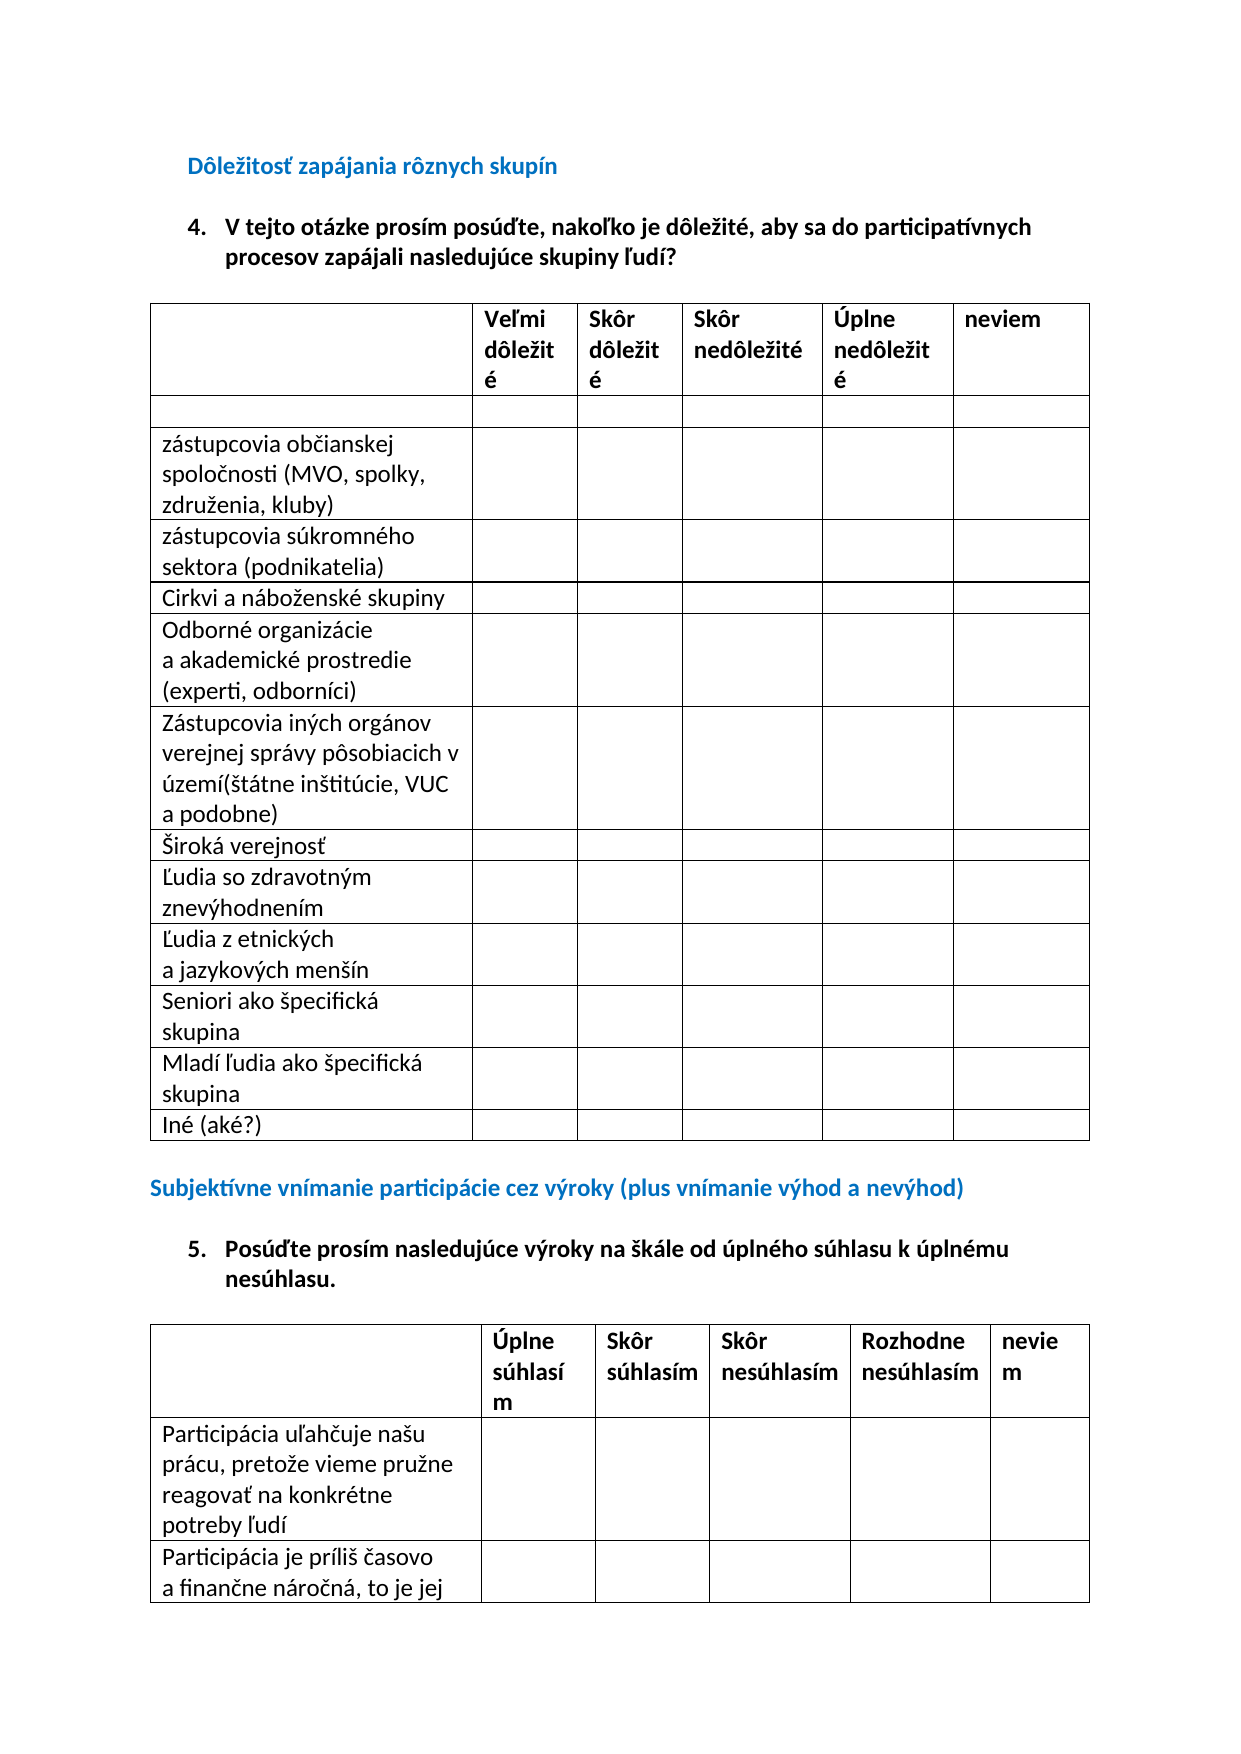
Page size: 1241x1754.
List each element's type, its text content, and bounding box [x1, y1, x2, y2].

table_cell [578, 614, 682, 706]
table_cell [954, 986, 1089, 1047]
table_cell [482, 1541, 595, 1602]
table_cell [683, 861, 822, 922]
table_cell Iné (aké?) [151, 1110, 472, 1140]
table_cell [954, 861, 1089, 922]
table_cell zástupcovia občianskej spoločnosti (MVO, spolky, združenia, kluby) [151, 428, 472, 519]
table_cell [151, 396, 472, 427]
table_cell [683, 986, 822, 1047]
table_cell [683, 924, 822, 984]
table_cell [954, 924, 1089, 984]
table_header Úplne súhlasím [482, 1325, 595, 1417]
table_cell [683, 707, 822, 829]
table_cell Cirkvi a náboženské skupiny [151, 583, 472, 613]
table_cell Široká verejnosť [151, 830, 472, 860]
table_cell [683, 396, 822, 427]
table_cell [578, 1110, 682, 1140]
table_cell Ľudia z etnických a jazykových menšín [151, 924, 472, 984]
table_header Rozhodne nesúhlasím [851, 1325, 990, 1417]
table_cell [473, 1110, 577, 1140]
table_cell [991, 1541, 1089, 1602]
table_cell [473, 1048, 577, 1109]
text Subjektívne vnímanie participácie cez výroky (plus vnímanie výhod a nevýhod) [150, 1172, 1090, 1202]
table_cell [683, 583, 822, 613]
table_cell [473, 924, 577, 984]
table_cell [578, 707, 682, 829]
table_cell [991, 1418, 1089, 1540]
table_cell [851, 1418, 990, 1540]
table_cell Mladí ľudia ako špecifická skupina [151, 1048, 472, 1109]
table_cell [683, 428, 822, 519]
table_cell [473, 396, 577, 427]
table_cell [954, 428, 1089, 519]
table_cell [482, 1418, 595, 1540]
table_cell [823, 614, 953, 706]
table_cell [823, 924, 953, 984]
table_cell [954, 583, 1089, 613]
list Posúďte prosím nasledujúce výroky na škále od úplného súhlasu k úplnému nesúhlasu. [187, 1233, 1090, 1294]
table_cell [823, 1110, 953, 1140]
table_cell [954, 614, 1089, 706]
table_cell [823, 520, 953, 581]
table_cell [823, 1048, 953, 1109]
table_header neviem [991, 1325, 1089, 1417]
table_cell [954, 396, 1089, 427]
table_header Veľmi dôležité [473, 304, 577, 395]
table_cell [823, 830, 953, 860]
table_cell [578, 924, 682, 984]
table_cell [823, 861, 953, 922]
table_cell Ľudia so zdravotným znevýhodnením [151, 861, 472, 922]
table_cell [710, 1418, 850, 1540]
table_cell [710, 1541, 850, 1602]
table_cell [578, 861, 682, 922]
table_cell [473, 830, 577, 860]
table_cell [683, 614, 822, 706]
table_header neviem [954, 304, 1089, 395]
table_cell [578, 520, 682, 581]
table_cell [473, 520, 577, 581]
table_cell [683, 520, 822, 581]
table_cell [954, 830, 1089, 860]
table_cell [578, 1048, 682, 1109]
text Dôležitosť zapájania rôznych skupín [187, 150, 1090, 181]
table_header [151, 304, 472, 395]
table_cell Participácia uľahčuje našu prácu, pretože vieme pružne reagovať na konkrétne potreby ľudí [151, 1418, 481, 1540]
table_cell [578, 428, 682, 519]
table_cell [596, 1418, 709, 1540]
table_cell [954, 520, 1089, 581]
table_cell [954, 707, 1089, 829]
table_cell [954, 1110, 1089, 1140]
table_cell [473, 614, 577, 706]
table_cell [683, 1110, 822, 1140]
table_cell [473, 428, 577, 519]
table_cell [473, 986, 577, 1047]
table_cell [851, 1541, 990, 1602]
table_cell Zástupcovia iných orgánov verejnej správy pôsobiacich v území(štátne inštitúcie, VUC a podobne) [151, 707, 472, 829]
table_cell [473, 861, 577, 922]
table_cell Seniori ako špecifická skupina [151, 986, 472, 1047]
table_cell zástupcovia súkromného sektora (podnikatelia) [151, 520, 472, 581]
table_cell Odborné organizácie a akademické prostredie (experti, odborníci) [151, 614, 472, 706]
table_cell [823, 396, 953, 427]
table_cell [954, 1048, 1089, 1109]
table_header [151, 1325, 481, 1417]
table_cell [823, 707, 953, 829]
table_header Skôr súhlasím [596, 1325, 709, 1417]
table_cell [823, 428, 953, 519]
table_header Skôr nesúhlasím [710, 1325, 850, 1417]
table_header Skôr nedôležité [683, 304, 822, 395]
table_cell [151, 1541, 481, 1602]
table_cell [473, 583, 577, 613]
table_cell [578, 830, 682, 860]
list V tejto otázke prosím posúďte, nakoľko je dôležité, aby sa do participatívnych procesov zapájali nasledujúce skupiny ľudí? [187, 211, 1090, 272]
table_cell [823, 986, 953, 1047]
table_cell [578, 396, 682, 427]
table_cell [578, 583, 682, 613]
table_cell [683, 1048, 822, 1109]
table_header Úplne nedôležité [823, 304, 953, 395]
table_cell [683, 830, 822, 860]
table_cell [596, 1541, 709, 1602]
table_cell [578, 986, 682, 1047]
table_cell [473, 707, 577, 829]
table_header Skôr dôležité [578, 304, 682, 395]
table_cell [823, 583, 953, 613]
